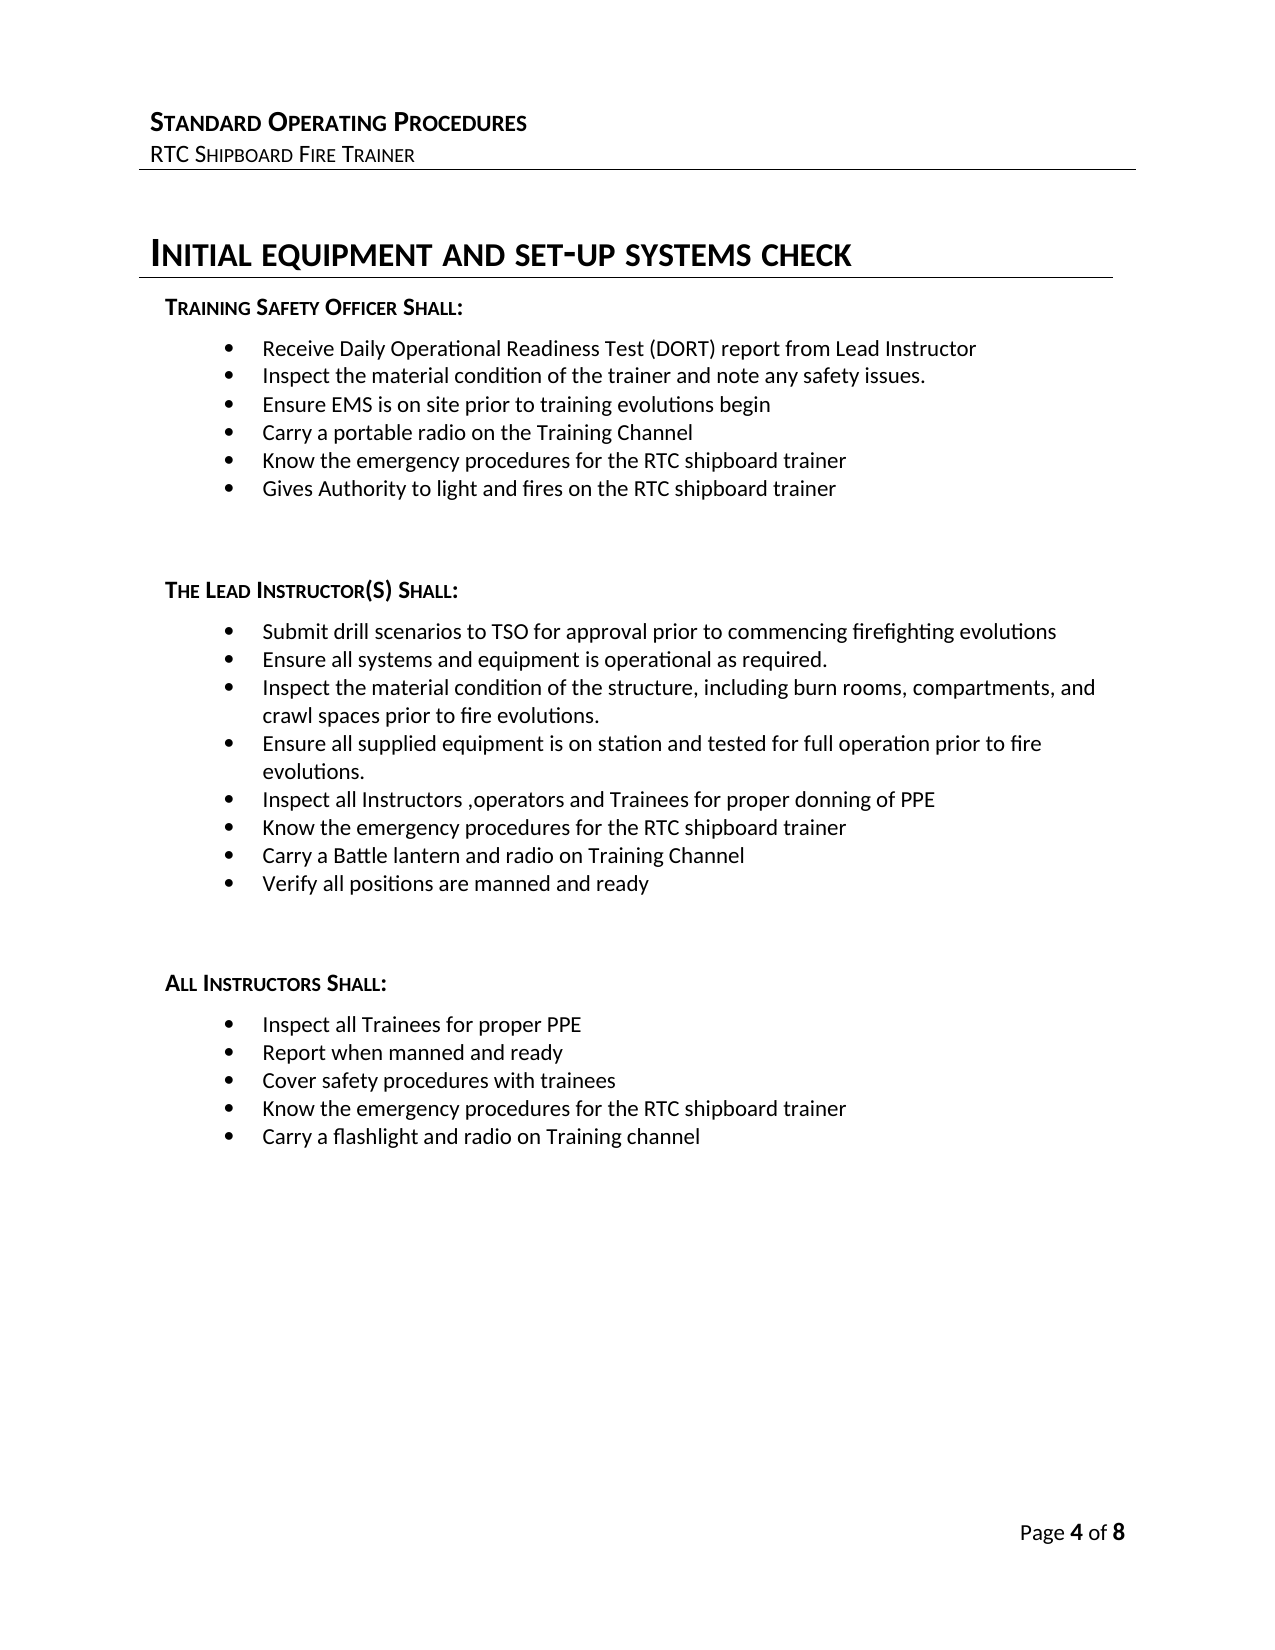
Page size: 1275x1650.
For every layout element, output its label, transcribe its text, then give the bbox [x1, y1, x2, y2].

list Carry a portable radio on the Training Channel [225, 418, 1125, 446]
list Ensure EMS is on site prior to training evolutions begin [225, 390, 1125, 418]
list Inspect the material condition of the structure, including burn rooms, compartments, and crawl spaces prior to fire evolutions. [225, 673, 1125, 729]
list Carry a flashlight and radio on Training channel [225, 1122, 1125, 1150]
list Know the emergency procedures for the RTC shipboard trainer [225, 446, 1125, 474]
list Ensure all systems and equipment is operational as required. [225, 645, 1125, 673]
list Verify all positions are manned and ready [225, 869, 1125, 897]
list Report when manned and ready [225, 1038, 1125, 1066]
table_header Initial equipment and set-up systems check [139, 226, 1113, 277]
list Ensure all supplied equipment is on station and tested for full operation prior to fire evolutions. [225, 729, 1125, 785]
list Gives Authority to light and fires on the RTC shipboard trainer [225, 474, 1125, 502]
list Carry a Battle lantern and radio on Training Channel [225, 841, 1125, 869]
list Know the emergency procedures for the RTC shipboard trainer [225, 1094, 1125, 1122]
list Cover safety procedures with trainees [225, 1066, 1125, 1094]
list Inspect the material condition of the trainer and note any safety issues. [225, 362, 1125, 390]
list Inspect all Trainees for proper PPE [225, 1010, 1125, 1038]
text The Lead Instructor(S) Shall: [165, 574, 1125, 604]
list Receive Daily Operational Readiness Test (DORT) report from Lead Instructor [225, 334, 1125, 362]
text All Instructors Shall: [165, 967, 1125, 997]
list Inspect all Instructors ,operators and Trainees for proper donning of PPE [225, 785, 1125, 813]
list Submit drill scenarios to TSO for approval prior to commencing firefighting evolutions [225, 617, 1125, 645]
text Training Safety Officer Shall: [165, 291, 1125, 321]
list Know the emergency procedures for the RTC shipboard trainer [225, 813, 1125, 841]
